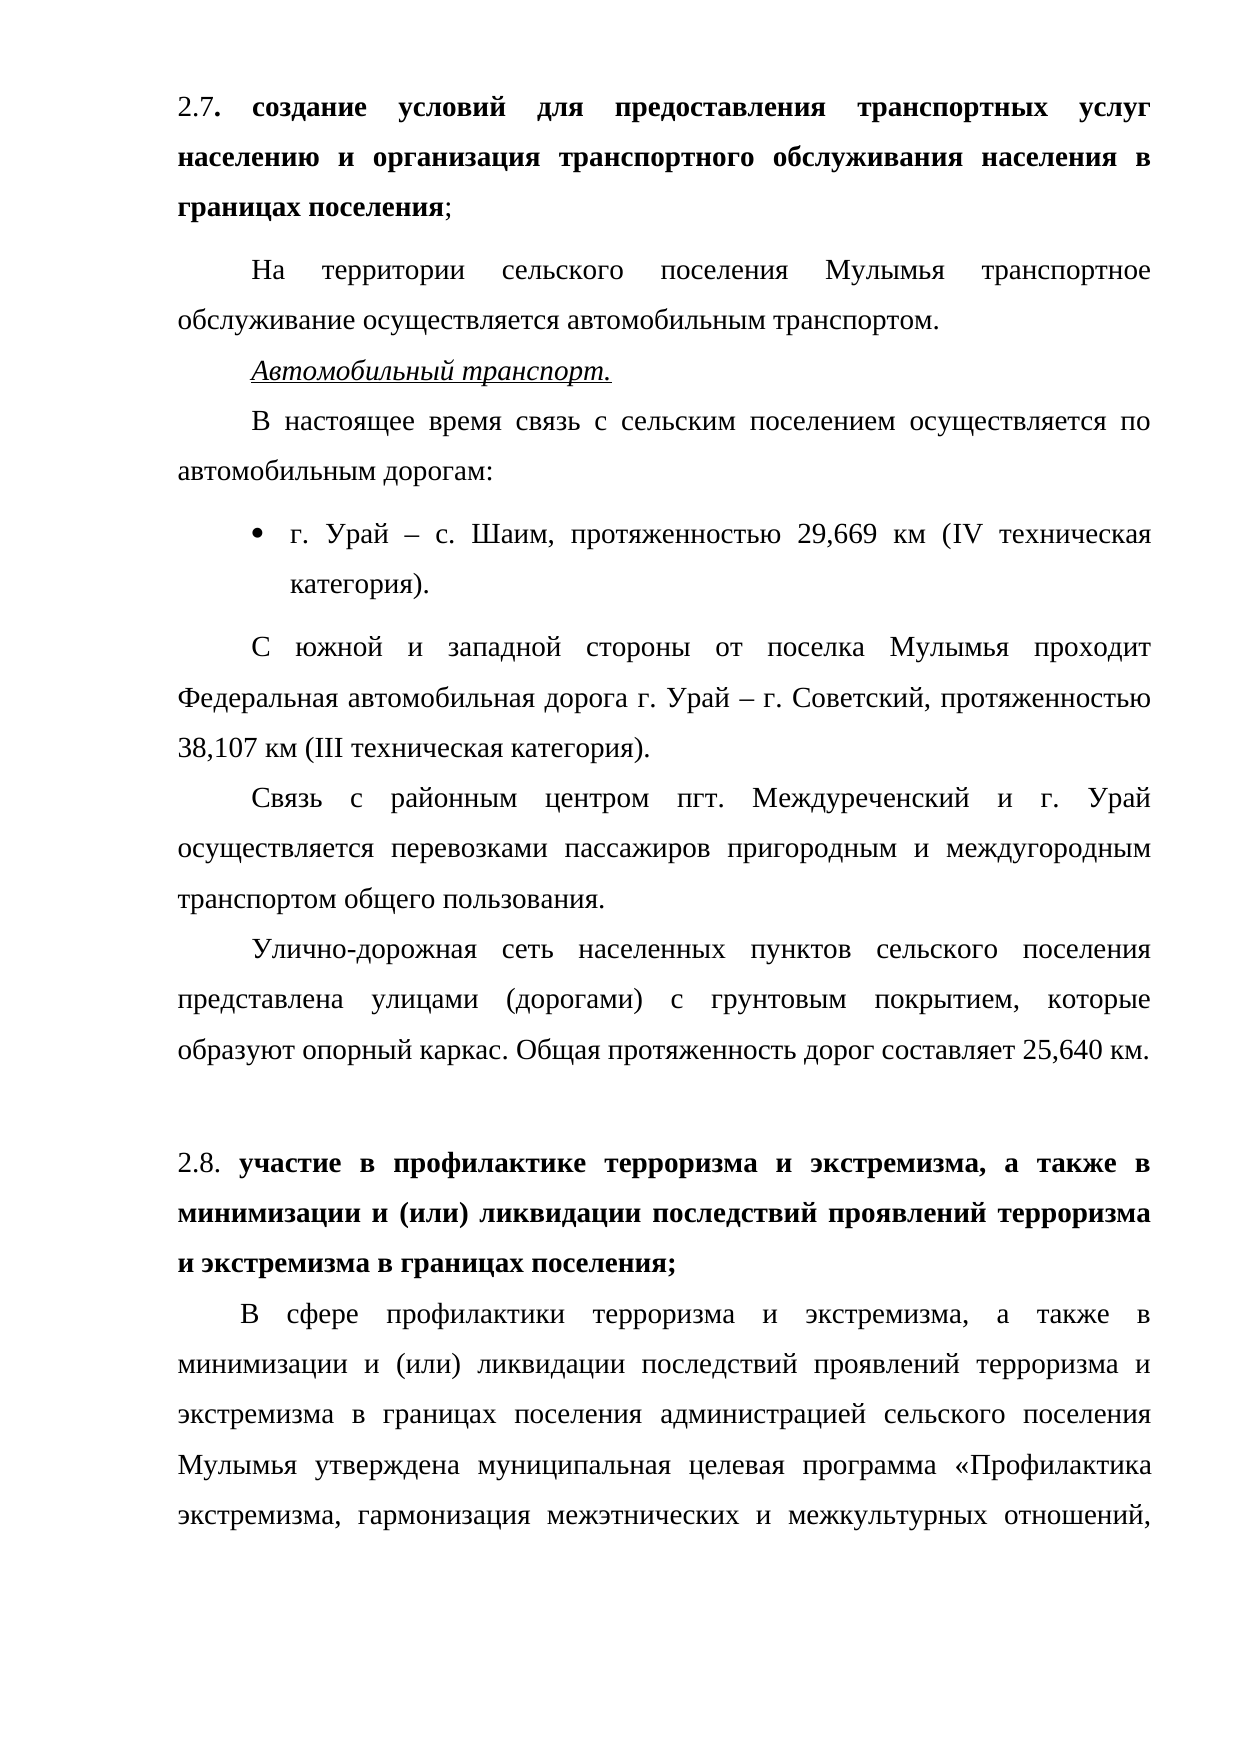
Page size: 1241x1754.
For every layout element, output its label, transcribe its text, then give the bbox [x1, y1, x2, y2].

text Улично-дорожная сеть населенных пунктов сельского поселения представлена улицами (дорогами) с грунтовым покрытием, которые образуют опорный каркас. Общая протяженность дорог составляет 25,640 км. [177, 931, 1152, 1065]
text Связь с районным центром пгт. Междуреченский и г. Урай осуществляется перевозками пассажиров пригородным и междугородным транспортом общего пользования. [177, 780, 1152, 914]
text 2.7. создание условий для предоставления транспортных услуг населению и организация транспортного обслуживания населения в границах поселения; [177, 89, 1152, 223]
text г. Урай – с. Шаим, протяженностью 29,669 км (IV техническая категория). [252, 516, 1152, 600]
text С южной и западной стороны от поселка Мулымья проходит Федеральная автомобильная дорога г. Урай – г. Советский, протяженностью 38,107 км (III техническая категория). [177, 629, 1152, 763]
text В настоящее время связь с сельским поселением осуществляется по автомобильным дорогам: [177, 403, 1152, 487]
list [177, 1296, 1152, 1497]
text На территории сельского поселения Мулымья транспортное обслуживание осуществляется автомобильным транспортом. [177, 252, 1152, 336]
text Автомобильный транспорт. [177, 353, 1152, 386]
text 2.8. участие в профилактике терроризма и экстремизма, а также в минимизации и (или) ликвидации последствий проявлений терроризма и экстремизма в границах поселения; [177, 1145, 1152, 1279]
